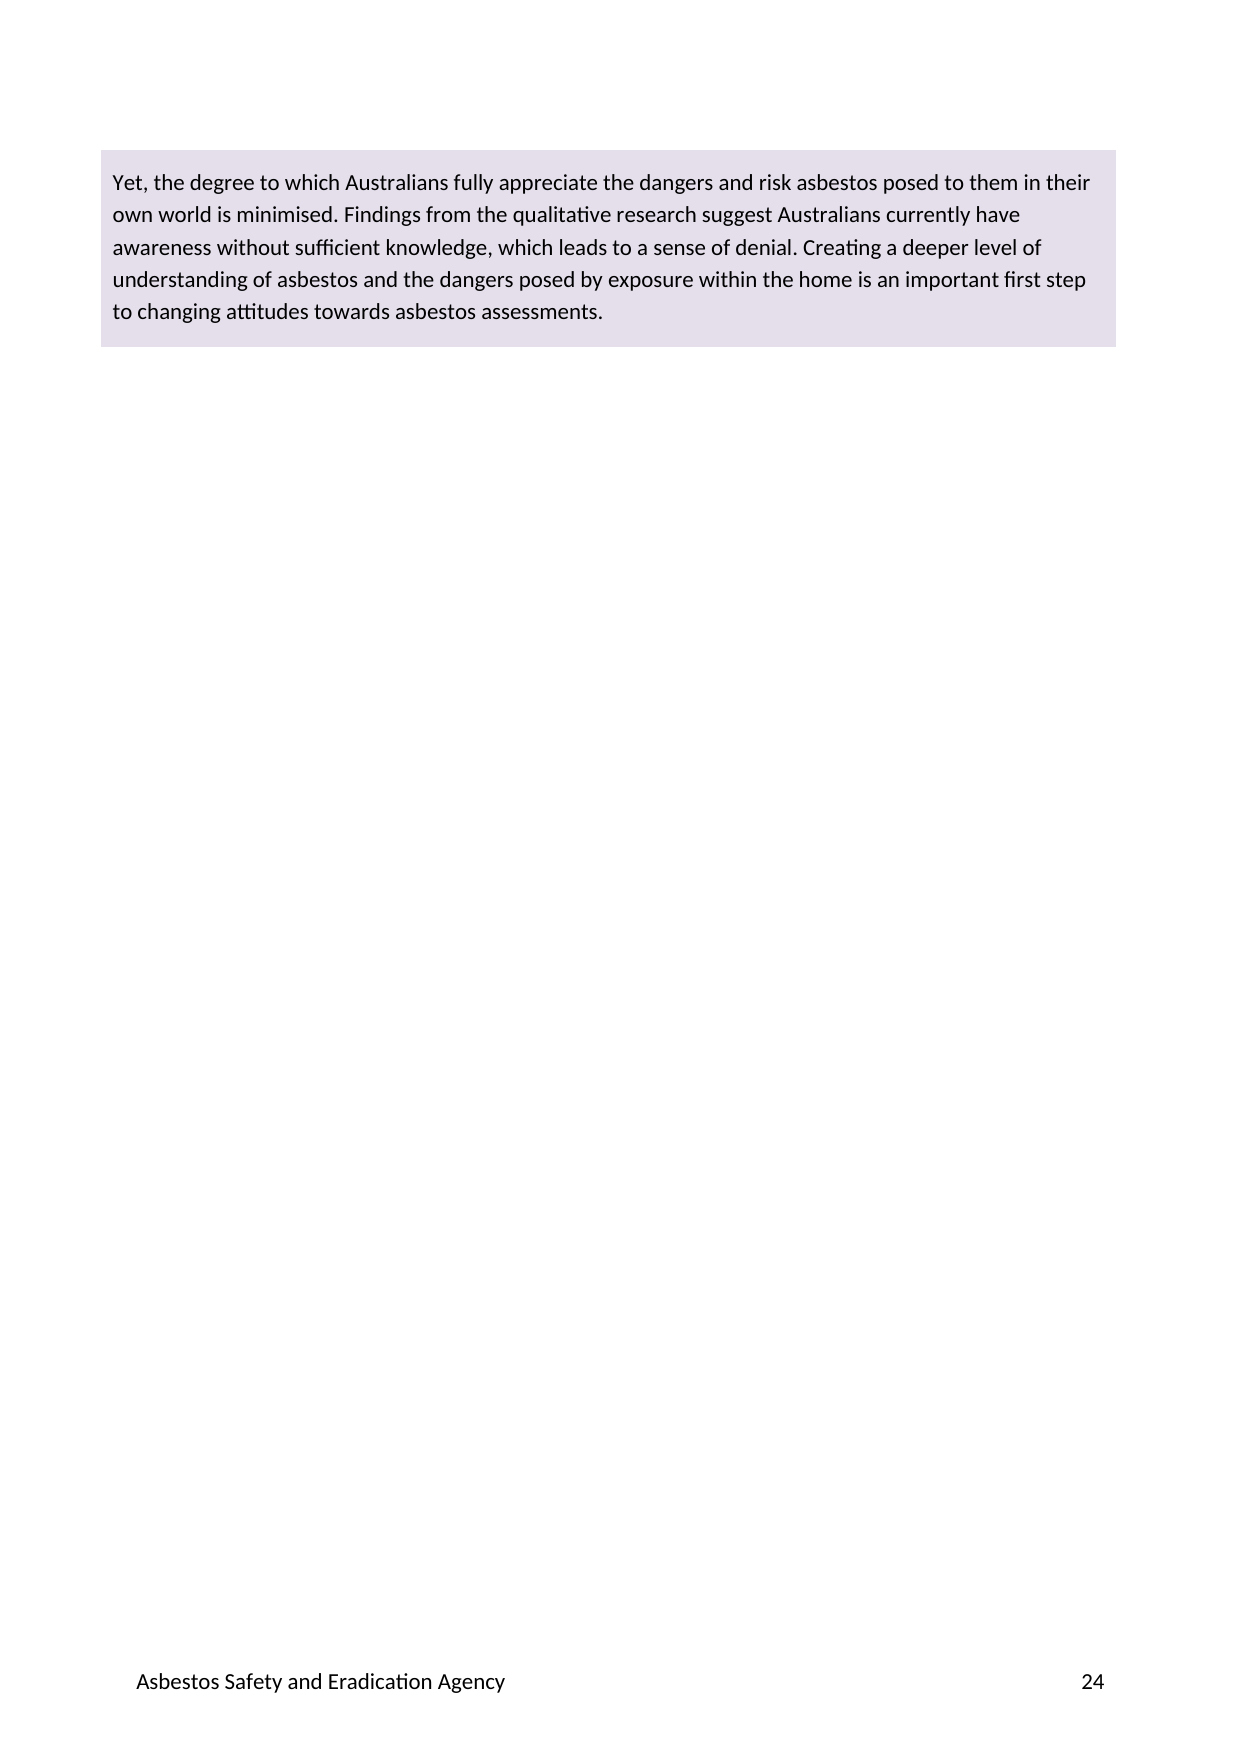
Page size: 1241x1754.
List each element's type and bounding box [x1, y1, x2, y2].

table_header [101, 150, 1116, 347]
